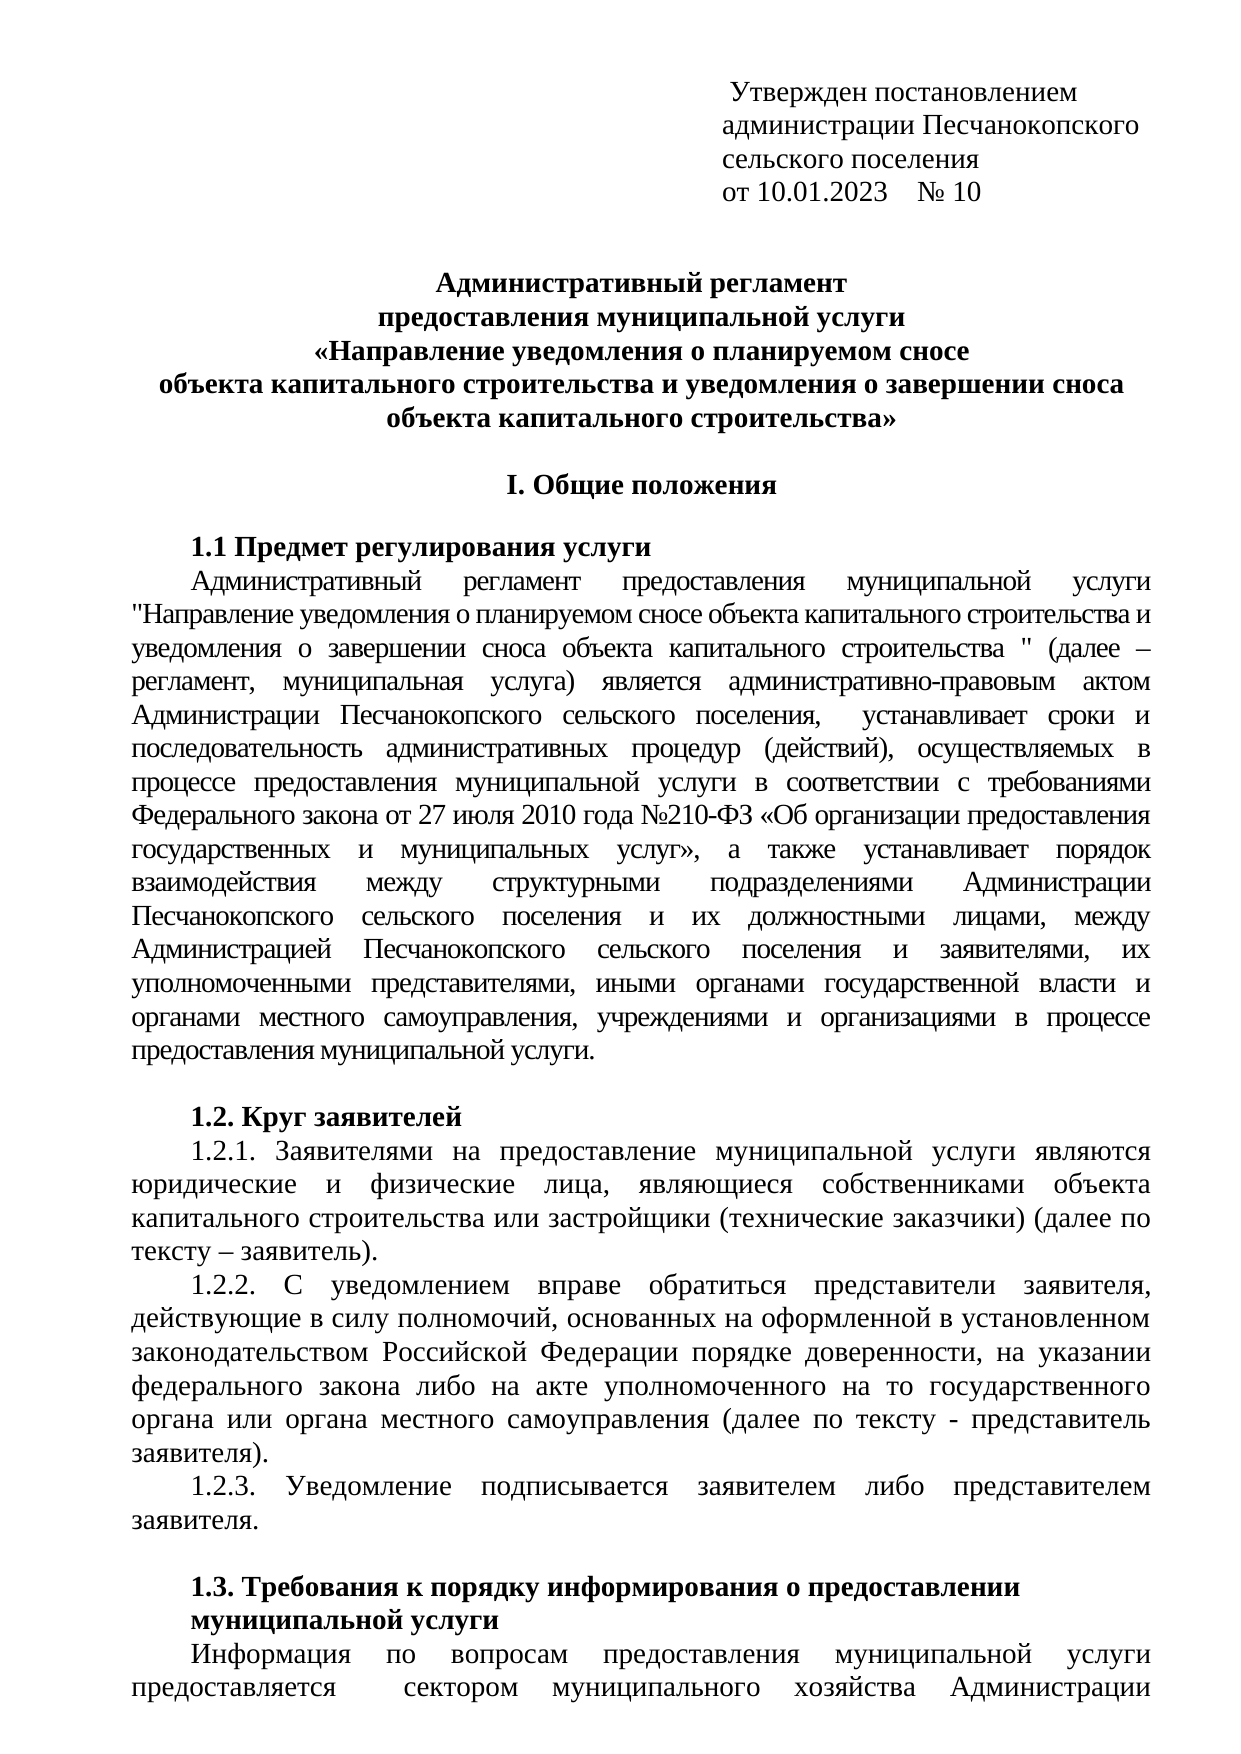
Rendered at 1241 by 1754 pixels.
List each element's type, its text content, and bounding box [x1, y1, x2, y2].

text 1.2.1. Заявителями на предоставление муниципальной услуги являются юридические и физические лица, являющиеся собственниками объекта капитального строительства или застройщики (технические заказчики) (далее по тексту – заявитель). [131, 1133, 1152, 1267]
text администрации Песчанокопского [131, 107, 1152, 141]
text Утвержден постановлением [131, 74, 1152, 107]
text объекта капитального строительства и уведомления о завершении сноса объекта капитального строительства» [131, 366, 1152, 433]
text 1.2. Круг заявителей [131, 1099, 1152, 1133]
text 1.1 Предмет регулирования услуги [131, 529, 1152, 563]
text от 10.01.2023 № 10 [131, 174, 1152, 208]
text I. Общие положения [431, 467, 1152, 500]
text «Направление уведомления о планируемом сносе [131, 333, 1152, 366]
text Административный регламент [131, 266, 1152, 299]
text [131, 1636, 1152, 1703]
text 1.2.3. Уведомление подписывается заявителем либо представителем заявителя. [131, 1468, 1152, 1535]
text 1.3. Требования к порядку информирования о предоставлении [131, 1569, 1152, 1602]
text муниципальной услуги [131, 1602, 1152, 1636]
text предоставления муниципальной услуги [131, 299, 1152, 333]
text Административный регламент предоставления муниципальной услуги "Направление уведомления о планируемом сносе объекта капитального строительства и уведомления о завершении сноса объекта капитального строительства " (далее – регламент, муниципальная услуга) является административно-правовым актом Администрации Песчанокопского сельского поселения, устанавливает сроки и последовательность административных процедур (действий), осуществляемых в процессе предоставления муниципальной услуги в соответствии с требованиями Федерального закона от 27 июля 2010 года №210-ФЗ «Об организации предоставления государственных и муниципальных услуг», а также устанавливает порядок взаимодействия между структурными подразделениями Администрации Песчанокопского сельского поселения и их должностными лицами, между Администрацией Песчанокопского сельского поселения и заявителями, их уполномоченными представителями, иными органами государственной власти и органами местного самоуправления, учреждениями и организациями в процессе предоставления муниципальной услуги. [131, 563, 1152, 1066]
text 1.2.2. С уведомлением вправе обратиться представители заявителя, действующие в силу полномочий, основанных на оформленной в установленном законодательством Российской Федерации порядке доверенности, на указании федерального закона либо на акте уполномоченного на то государственного органа или органа местного самоуправления (далее по тексту - представитель заявителя). [131, 1267, 1152, 1468]
text сельского поселения [131, 141, 1152, 174]
